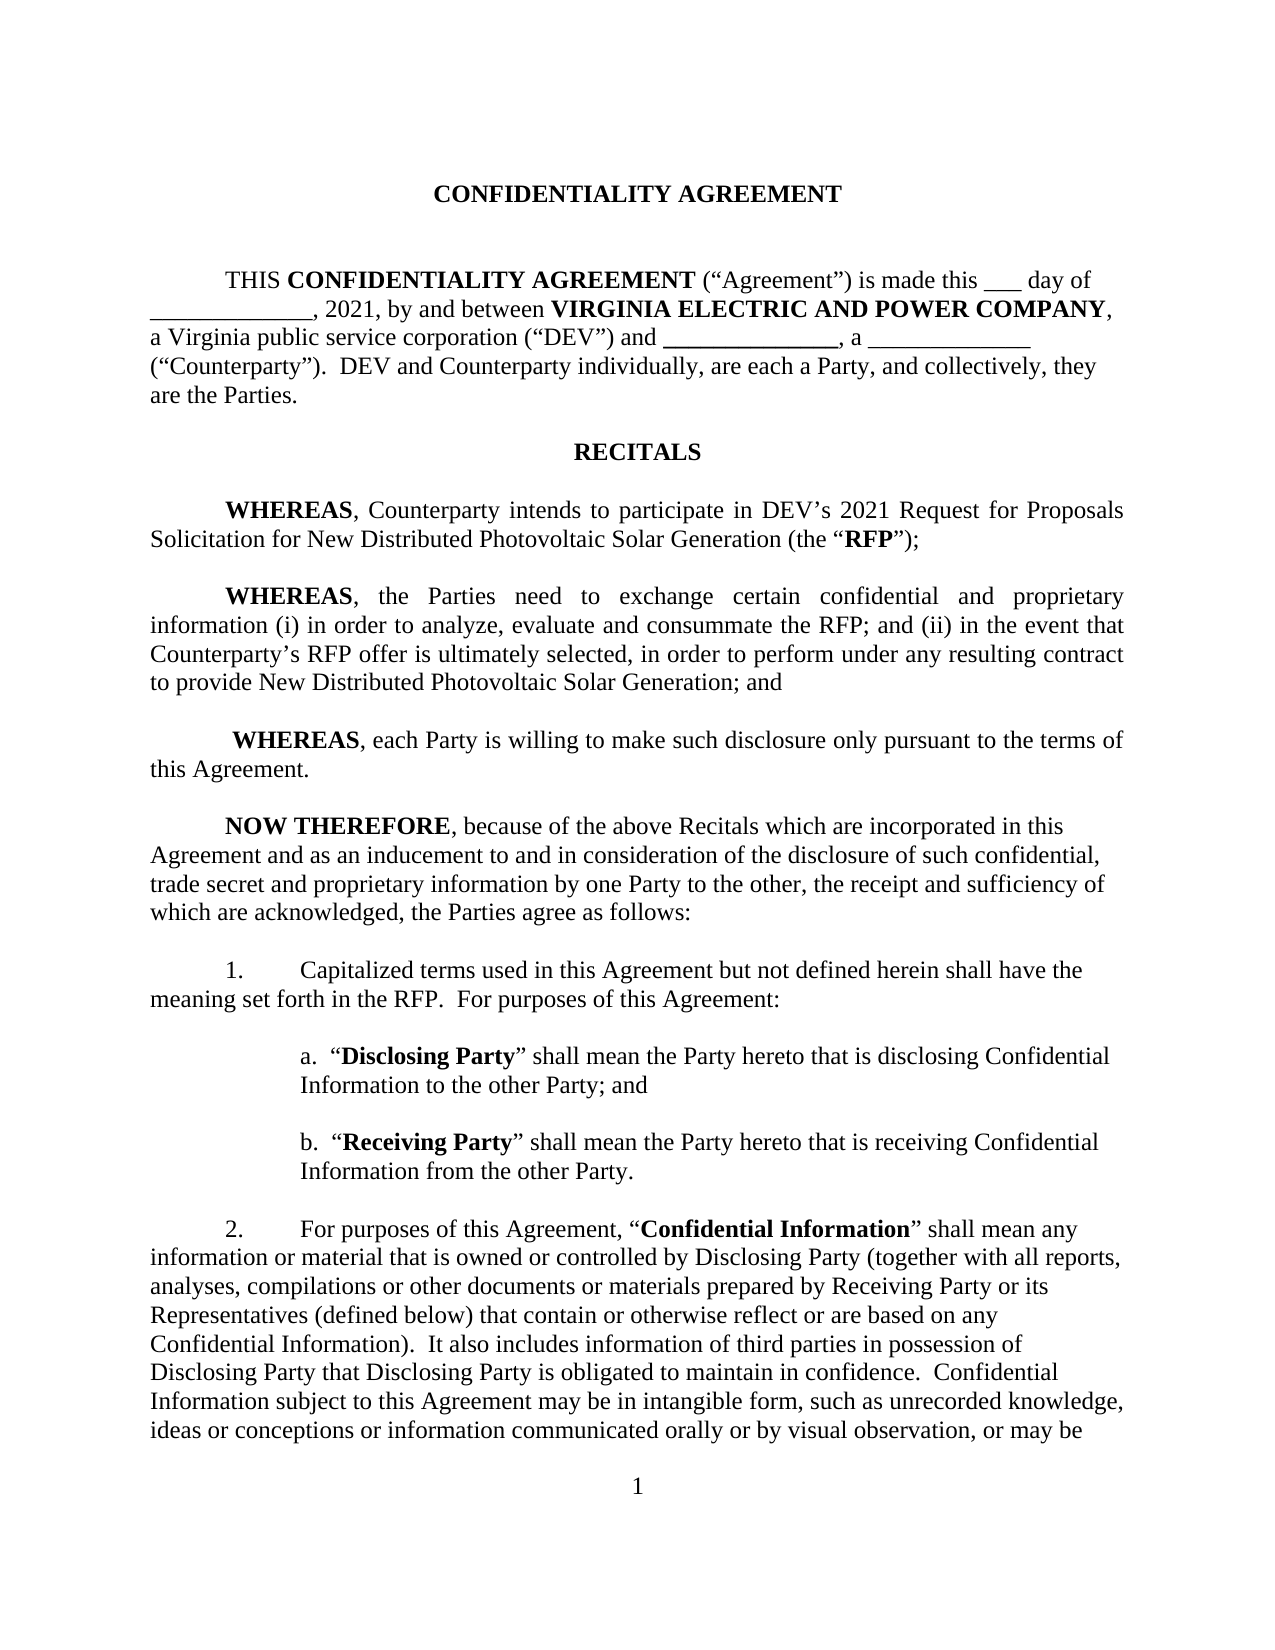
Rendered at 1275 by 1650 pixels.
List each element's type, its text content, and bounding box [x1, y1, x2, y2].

text a. “Disclosing Party” shall mean the Party hereto that is disclosing Confidential Information to the other Party; and [300, 1041, 1125, 1099]
text b. “Receiving Party” shall mean the Party hereto that is receiving Confidential Information from the other Party. [300, 1127, 1125, 1185]
subtitle CONFIDENTIALITY AGREEMENT [150, 179, 1125, 207]
text THIS CONFIDENTIALITY AGREEMENT (“Agreement”) is made this ___ day of _____________, 2021, by and between VIRGINIA ELECTRIC AND POWER COMPANY, a Virginia public service corporation (“DEV”) and ______________, a _____________ (“Counterparty”). DEV and Counterparty individually, are each a Party, and collectively, they are the Parties. [150, 265, 1125, 409]
text RECITALS [150, 437, 1125, 466]
text WHEREAS, each Party is willing to make such disclosure only pursuant to the terms of this Agreement. [150, 725, 1125, 782]
text NOW THEREFORE, because of the above Recitals which are incorporated in this Agreement and as an inducement to and in consideration of the disclosure of such confidential, trade secret and proprietary information by one Party to the other, the receipt and sufficiency of which are acknowledged, the Parties agree as follows: [150, 811, 1125, 926]
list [150, 1214, 1125, 1444]
list Capitalized terms used in this Agreement but not defined herein shall have the meaning set forth in the RFP. For purposes of this Agreement: [150, 955, 1125, 1012]
text WHEREAS, the Parties need to exchange certain confidential and proprietary information (i) in order to analyze, evaluate and consummate the RFP; and (ii) in the event that Counterparty’s RFP offer is ultimately selected, in order to perform under any resulting contract to provide New Distributed Photovoltaic Solar Generation; and [150, 581, 1125, 696]
text WHEREAS, Counterparty intends to participate in DEV’s 2021 Request for Proposals Solicitation for New Distributed Photovoltaic Solar Generation (the “RFP”); [150, 495, 1125, 552]
